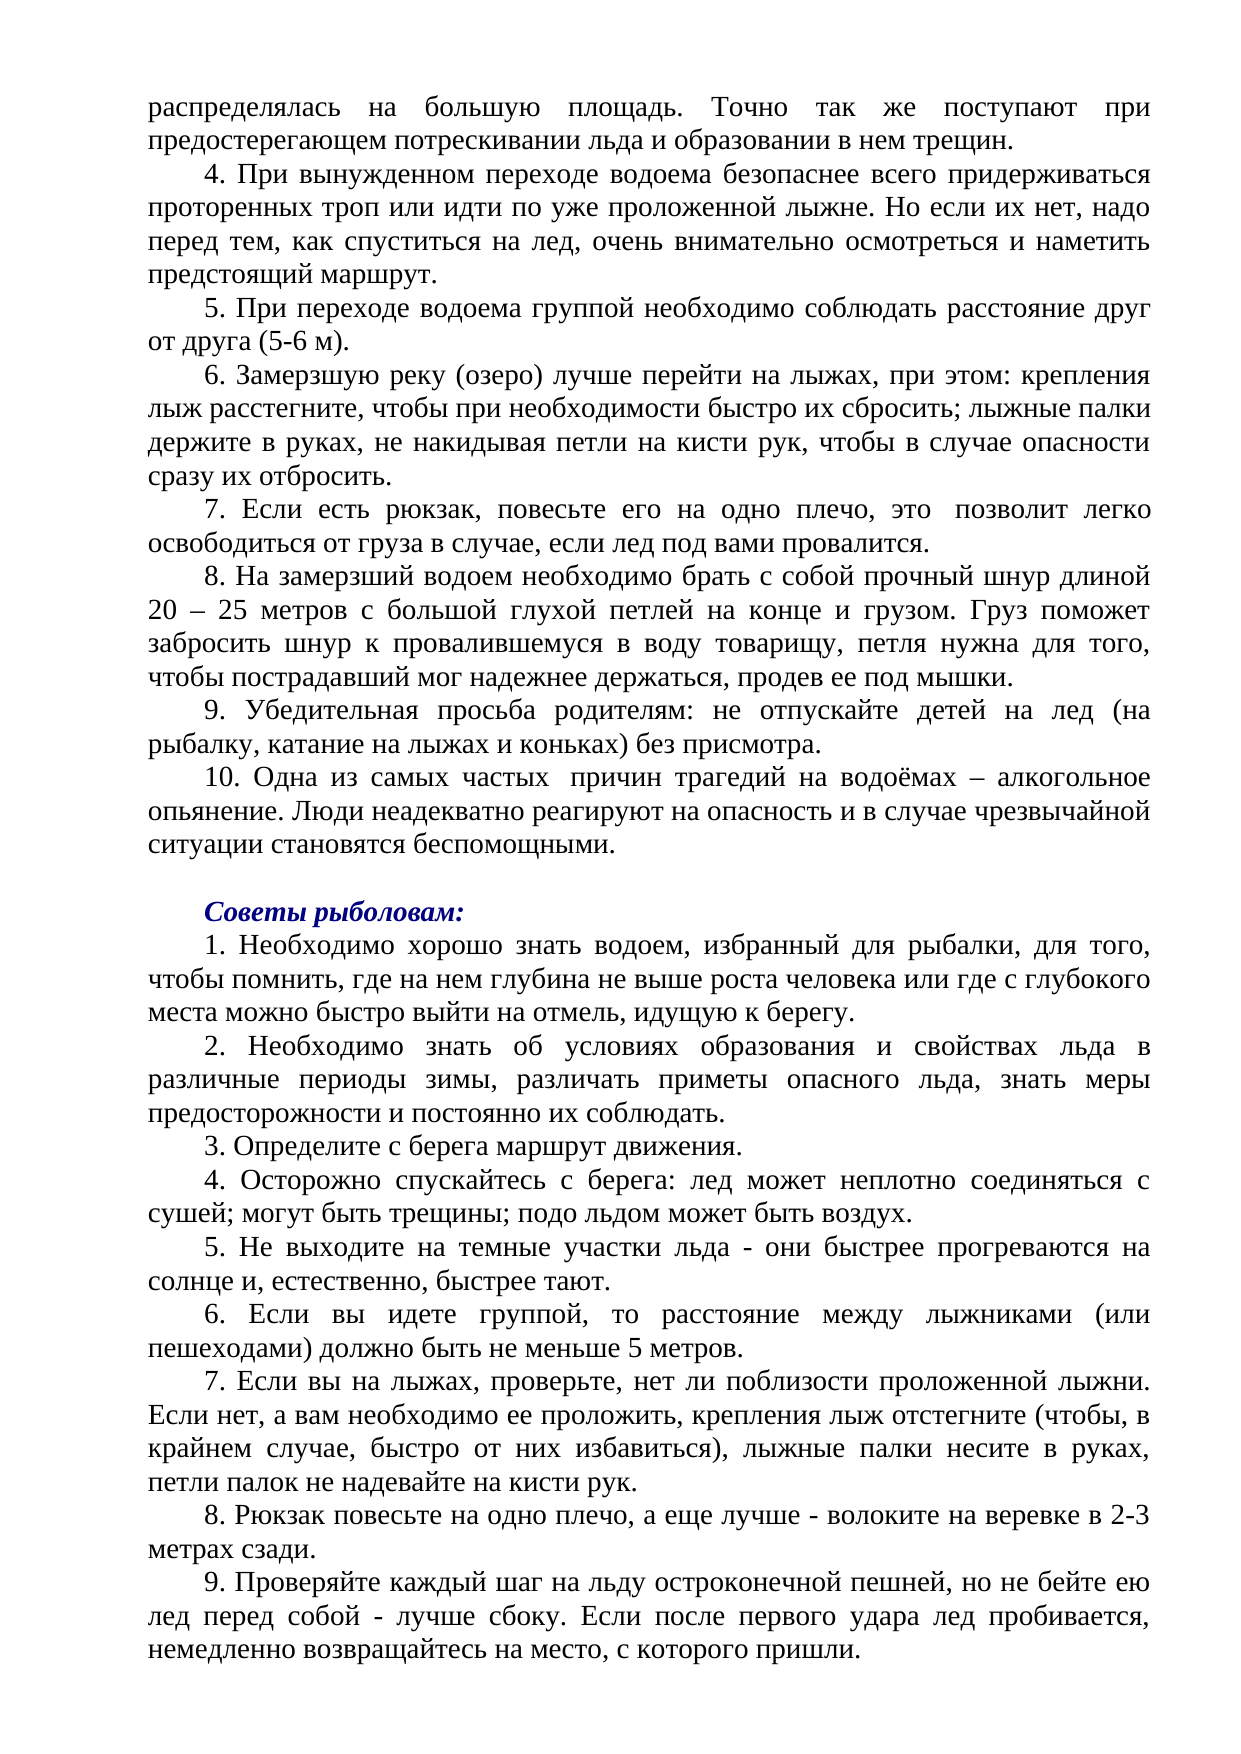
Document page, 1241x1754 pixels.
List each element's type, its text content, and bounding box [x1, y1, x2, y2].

text 8. Рюкзак повесьте на одно плечо, а еще лучше - волоките на веревке в 2-3 метрах сзади. [148, 1497, 1152, 1564]
text 1. Необходимо хорошо знать водоем, избранный для рыбалки, для того, чтобы помнить, где на нем глубина не выше роста человека или где с глубокого места можно быстро выйти на отмель, идущую к берегу. [148, 927, 1152, 1028]
text 6. Если вы идете группой, то расстояние между лыжниками (или пешеходами) должно быть не меньше 5 метров. [148, 1296, 1152, 1363]
text 4. При вынужденном переходе водоема безопаснее всего придерживаться проторенных троп или идти по уже проложенной лыжне. Но если их нет, надо перед тем, как спуститься на лед, очень внимательно осмотреться и наметить предстоящий маршрут. [148, 156, 1152, 290]
text 8. На замерзший водоем необходимо брать с собой прочный шнур длиной 20 – 25 метров с большой глухой петлей на конце и грузом. Груз поможет забросить шнур к провалившемуся в воду товарищу, петля нужна для того, чтобы пострадавший мог надежнее держаться, продев ее под мышки. [148, 558, 1152, 692]
text 4. Осторожно спускайтесь с берега: лед может неплотно соединяться с сушей; могут быть трещины; подо льдом может быть воздух. [148, 1162, 1152, 1229]
text 2. Необходимо знать об условиях образования и свойствах льда в различные периоды зимы, различать приметы опасного льда, знать меры предосторожности и постоянно их соблюдать. [148, 1028, 1152, 1128]
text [148, 89, 1152, 156]
text 9. Проверяйте каждый шаг на льду остроконечной пешней, но не бейте ею лед перед собой - лучше сбоку. Если после первого удара лед пробивается, немедленно возвращайтесь на место, с которого пришли. [148, 1564, 1152, 1665]
text 5. При переходе водоема группой необходимо соблюдать расстояние друг от друга (5-6 м). [148, 290, 1152, 357]
text 10. Одна из самых частых причин трагедий на водоёмах – алкогольное опьянение. Люди неадекватно реагируют на опасность и в случае чрезвычайной ситуации становятся беспомощными. [148, 759, 1152, 860]
text 3. Определите с берега маршрут движения. [148, 1128, 1152, 1162]
text 7. Если есть рюкзак, повесьте его на одно плечо, это позволит легко освободиться от груза в случае, если лед под вами провалится. [148, 491, 1152, 558]
text 9. Убедительная просьба родителям: не отпускайте детей на лед (на рыбалку, катание на лыжах и коньках) без присмотра. [148, 692, 1152, 759]
text 7. Если вы на лыжах, проверьте, нет ли поблизости проложенной лыжни. Если нет, а вам необходимо ее проложить, крепления лыж отстегните (чтобы, в крайнем случае, быстро от них избавиться), лыжные палки несите в руках, петли палок не надевайте на кисти рук. [148, 1363, 1152, 1497]
text 6. Замерзшую реку (озеро) лучше перейти на лыжах, при этом: крепления лыж расстегните, чтобы при необходимости быстро их сбросить; лыжные палки держите в руках, не накидывая петли на кисти рук, чтобы в случае опасности сразу их отбросить. [148, 357, 1152, 491]
text Советы рыболовам: [148, 894, 1152, 927]
text 5. Не выходите на темные участки льда - они быстрее прогреваются на солнце и, естественно, быстрее тают. [148, 1229, 1152, 1296]
